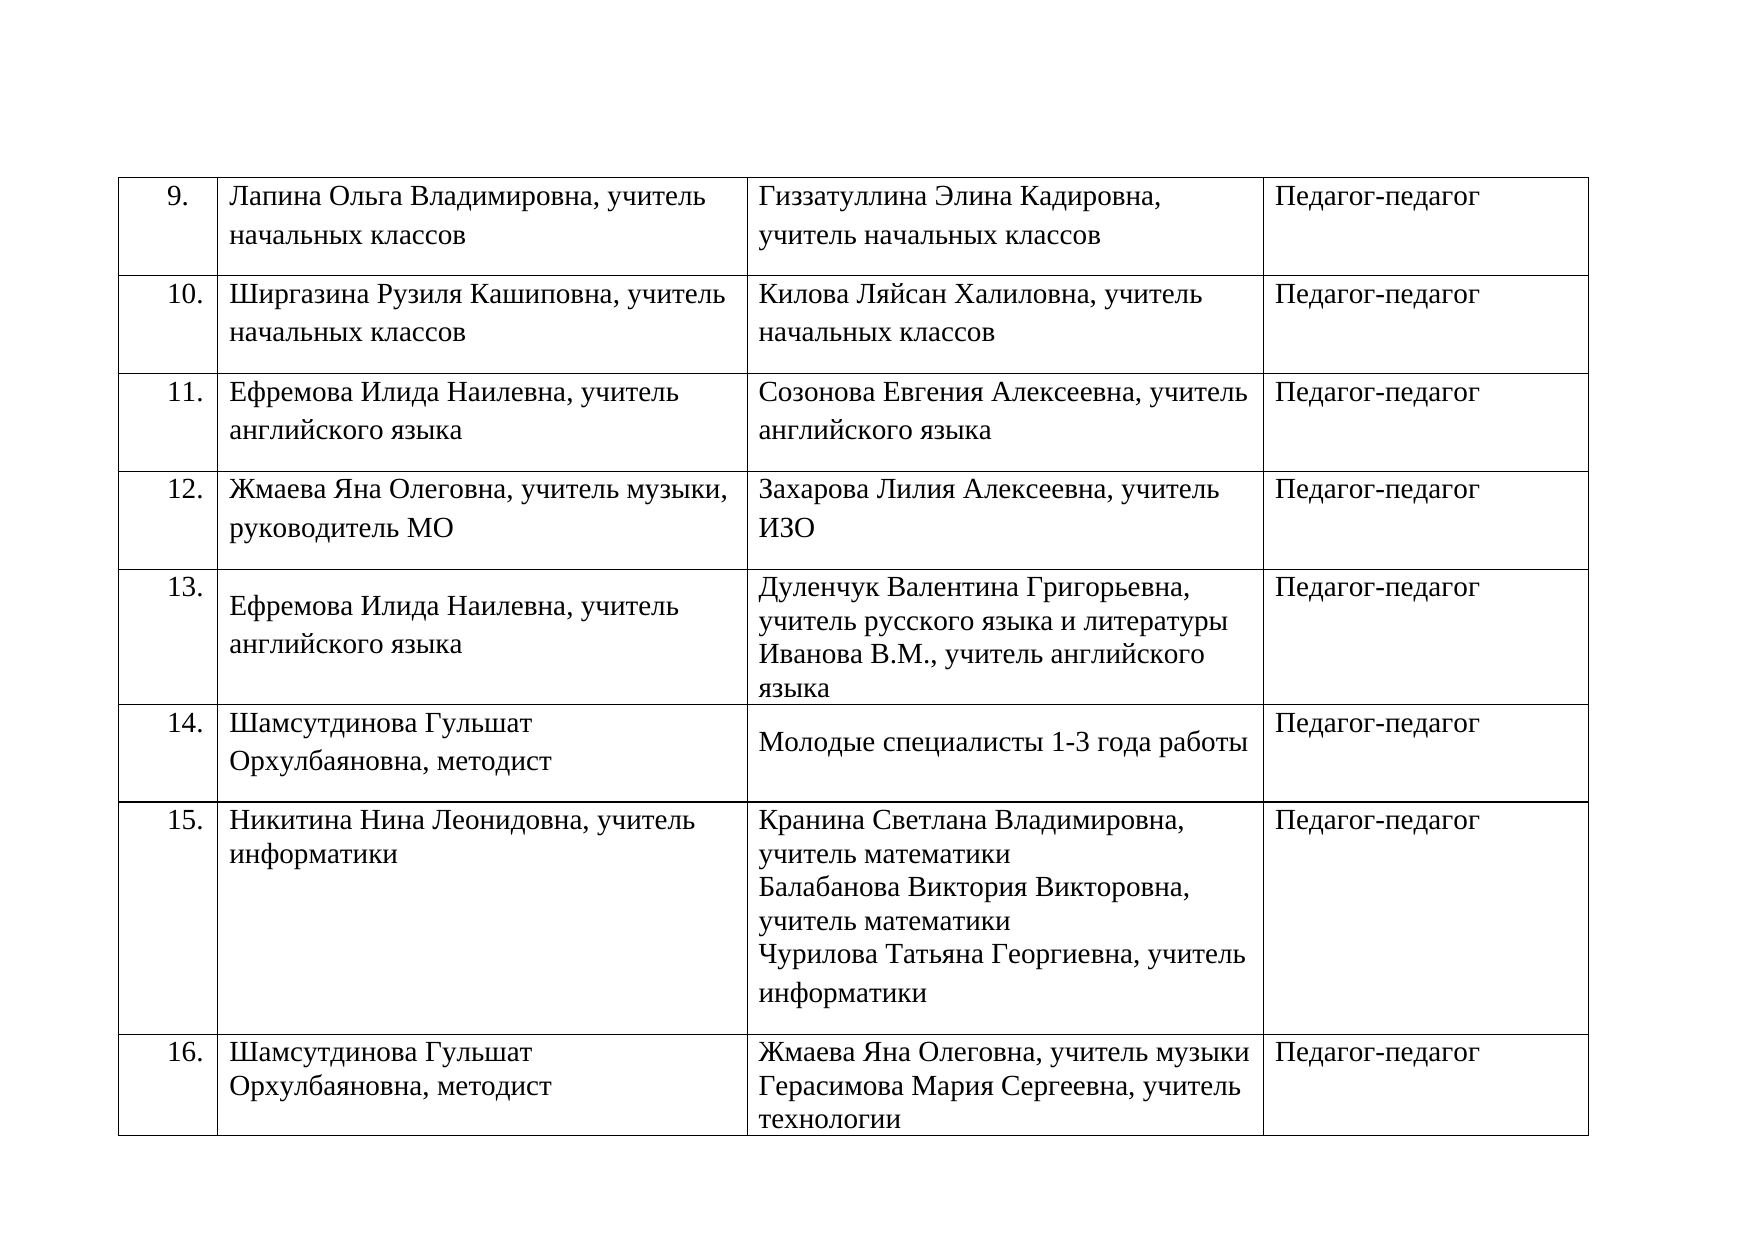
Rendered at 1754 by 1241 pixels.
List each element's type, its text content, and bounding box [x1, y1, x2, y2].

table_cell Шамсутдинова Гульшат Орхулбаяновна, методист [218, 705, 747, 801]
table_cell [119, 374, 217, 471]
table_cell Лапина Ольга Владимировна, учитель начальных классов [218, 178, 747, 275]
table_cell [119, 472, 217, 568]
table_cell Ефремова Илида Наилевна, учитель английского языка [218, 570, 747, 704]
table_cell Созонова Евгения Алексеевна, учитель английского языка [748, 374, 1263, 471]
table_cell Педагог-педагог [1264, 1035, 1588, 1135]
table_cell Гиззатуллина Элина Кадировна, учитель начальных классов [748, 178, 1263, 275]
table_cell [218, 1035, 747, 1135]
table_cell Ширгазина Рузиля Кашиповна, учитель начальных классов [218, 276, 747, 373]
table_cell Кранина Светлана Владимировна, учитель математики Балабанова Виктория Викторовна, учитель математики Чурилова Татьяна Георгиевна, учитель информатики [748, 803, 1263, 1033]
table_cell [119, 570, 217, 704]
table_cell Педагог-педагог [1264, 178, 1588, 275]
table_cell Никитина Нина Леонидовна, учитель информатики [218, 803, 747, 1033]
table_cell Молодые специалисты 1-3 года работы [748, 705, 1263, 801]
table_cell Педагог-педагог [1264, 570, 1588, 704]
table_cell Педагог-педагог [1264, 472, 1588, 568]
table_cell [748, 1035, 1263, 1135]
table_cell Килова Ляйсан Халиловна, учитель начальных классов [748, 276, 1263, 373]
table_cell Педагог-педагог [1264, 276, 1588, 373]
table_cell Жмаева Яна Олеговна, учитель музыки, руководитель МО [218, 472, 747, 568]
table_cell [119, 1035, 217, 1135]
table_cell [119, 178, 217, 275]
table_cell Педагог-педагог [1264, 803, 1588, 1033]
table_cell Ефремова Илида Наилевна, учитель английского языка [218, 374, 747, 471]
table_cell [119, 803, 217, 1033]
table_cell Захарова Лилия Алексеевна, учитель ИЗО [748, 472, 1263, 568]
table_cell [119, 705, 217, 801]
table_cell [119, 276, 217, 373]
table_cell Дуленчук Валентина Григорьевна, учитель русского языка и литературы Иванова В.М., учитель английского языка [748, 570, 1263, 704]
table_cell Педагог-педагог [1264, 374, 1588, 471]
table_cell Педагог-педагог [1264, 705, 1588, 801]
